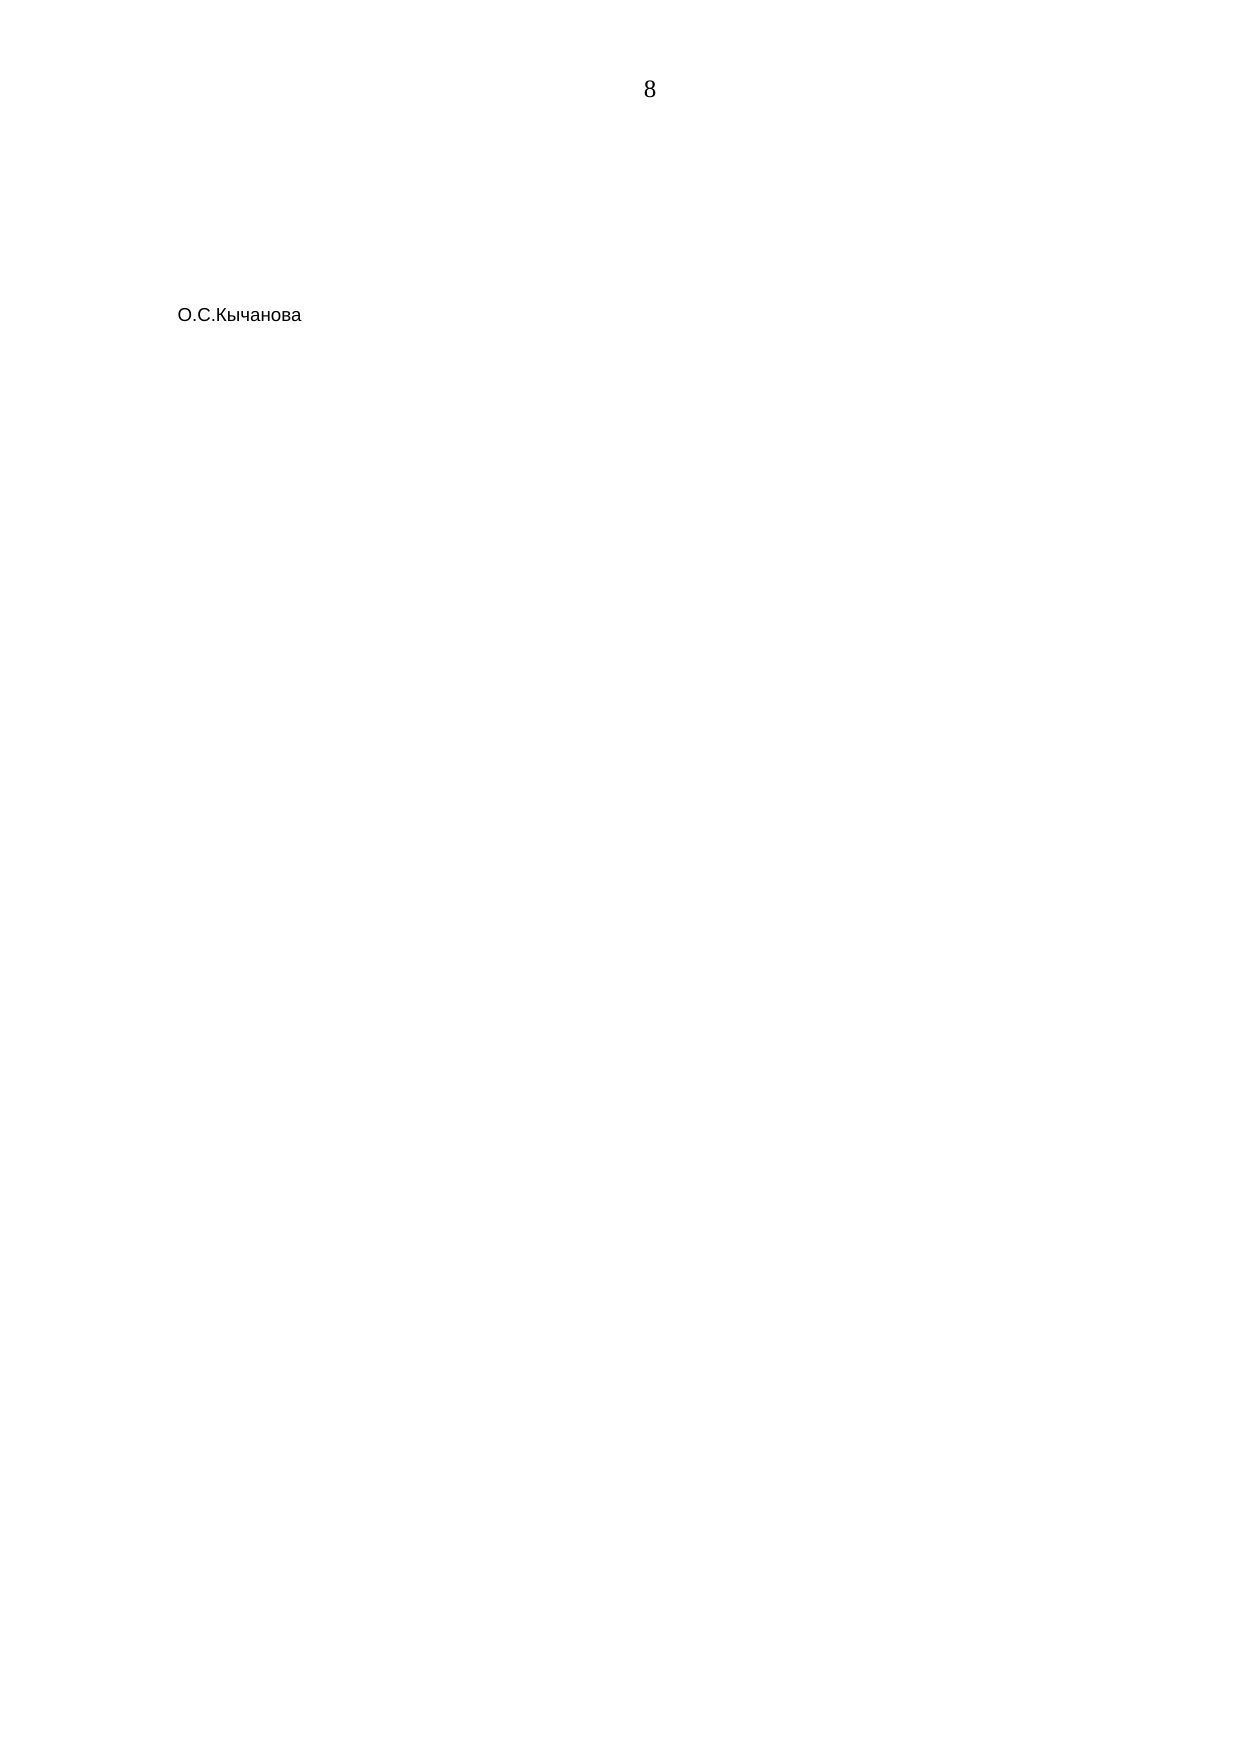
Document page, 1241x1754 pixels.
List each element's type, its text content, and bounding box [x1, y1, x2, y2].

text О.С.Кычанова [177, 304, 1122, 325]
